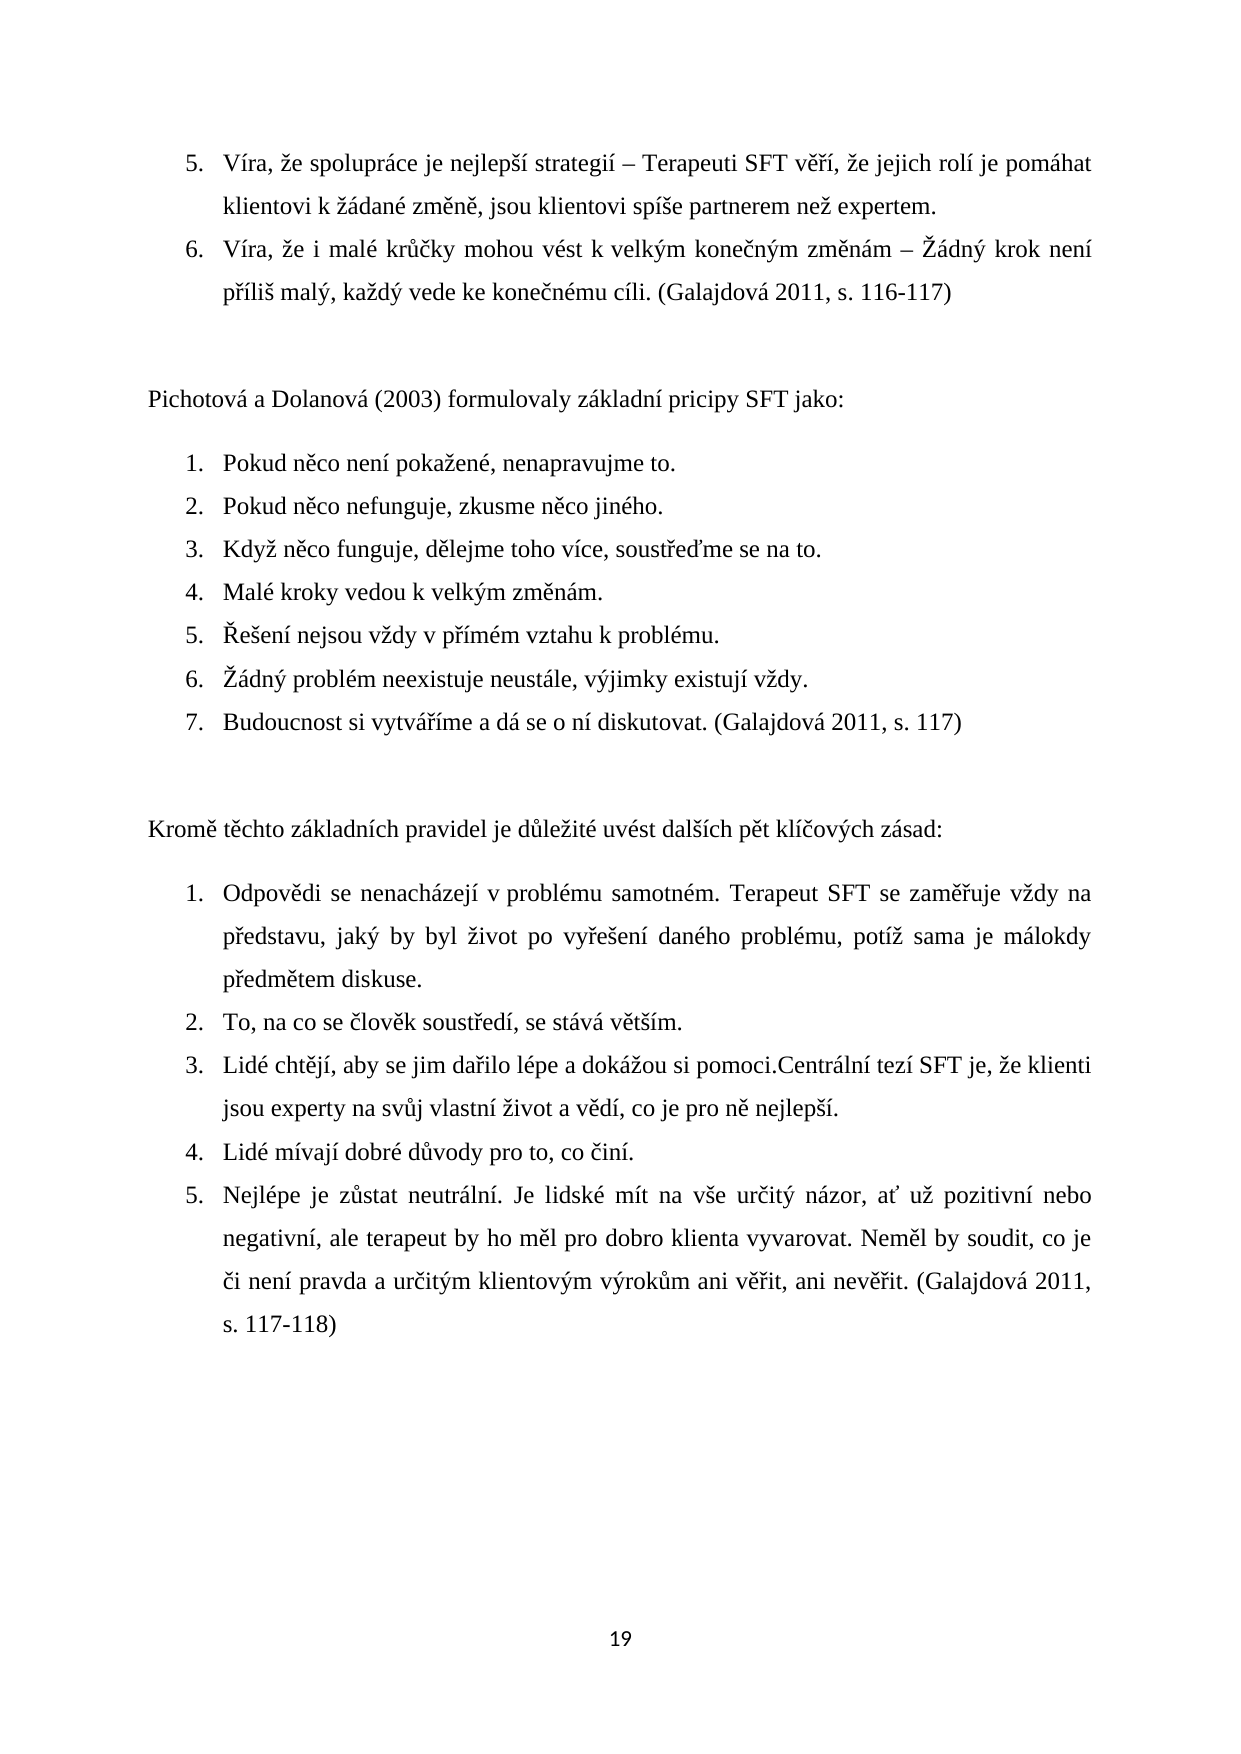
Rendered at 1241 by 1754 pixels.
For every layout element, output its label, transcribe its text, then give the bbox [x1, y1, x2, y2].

list Žádný problém neexistuje neustále, výjimky existují vždy. [185, 664, 1093, 692]
list Lidé chtějí, aby se jim dařilo lépe a dokážou si pomoci.Centrální tezí SFT je, že klienti jsou experty na svůj vlastní život a vědí, co je pro ně nejlepší. [185, 1050, 1093, 1122]
list Když něco funguje, dělejme toho více, soustřeďme se na to. [185, 534, 1093, 563]
list Pokud něco nefunguje, zkusme něco jiného. [185, 491, 1093, 520]
list Lidé mívají dobré důvody pro to, co činí. [185, 1137, 1093, 1165]
text Pichotová a Dolanová (2003) formulovaly základní pricipy SFT jako: [148, 384, 1093, 413]
list Řešení nejsou vždy v přímém vztahu k problému. [185, 621, 1093, 649]
list Budoucnost si vytváříme a dá se o ní diskutovat. (Galajdová 2011, s. 117) [185, 707, 1093, 736]
text Kromě těchto základních pravidel je důležité uvést dalších pět klíčových zásad: [148, 814, 1093, 843]
list Odpovědi se nenacházejí v problému samotném. Terapeut SFT se zaměřuje vždy na představu, jaký by byl život po vyřešení daného problému, potíž sama je málokdy předmětem diskuse. [185, 878, 1093, 993]
list Víra, že spolupráce je nejlepší strategií – Terapeuti SFT věří, že jejich rolí je pomáhat klientovi k žádané změně, jsou klientovi spíše partnerem než expertem. [185, 148, 1093, 219]
list Víra, že i malé krůčky mohou vést k velkým konečným změnám – Žádný krok není příliš malý, každý vede ke konečnému cíli. (Galajdová 2011, s. 116-117) [185, 234, 1093, 306]
list Nejlépe je zůstat neutrální. Je lidské mít na vše určitý názor, ať už pozitivní nebo negativní, ale terapeut by ho měl pro dobro klienta vyvarovat. Neměl by soudit, co je či není pravda a určitým klientovým výrokům ani věřit, ani nevěřit. (Galajdová 2011, s. 117-118) [185, 1180, 1093, 1338]
list Pokud něco není pokažené, nenapravujme to. [185, 448, 1093, 477]
list Malé kroky vedou k velkým změnám. [185, 577, 1093, 606]
list To, na co se člověk soustředí, se stává větším. [185, 1007, 1093, 1036]
